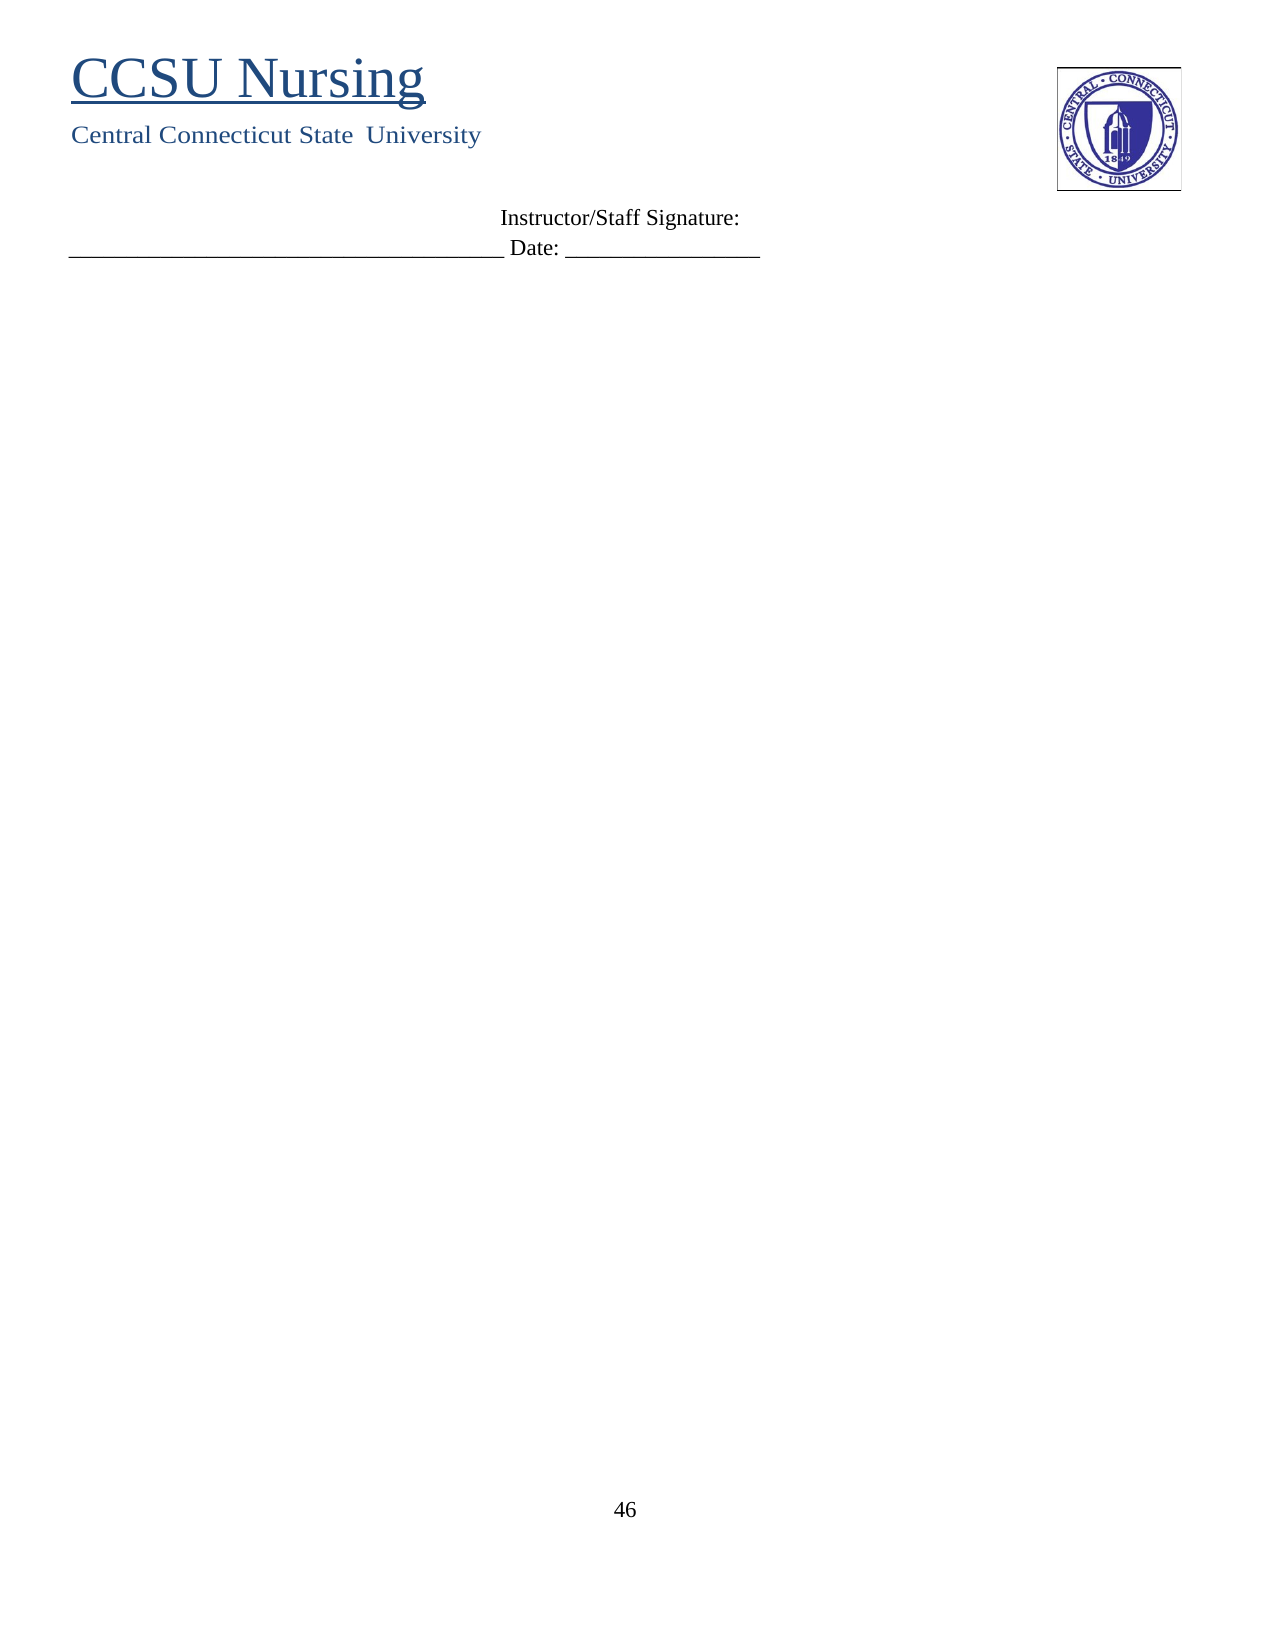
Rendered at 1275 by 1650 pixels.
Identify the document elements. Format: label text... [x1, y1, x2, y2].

picture [1057, 67, 1182, 191]
text Instructor/Staff Signature: ______________________________________ Date: _________________ [69, 204, 1181, 261]
